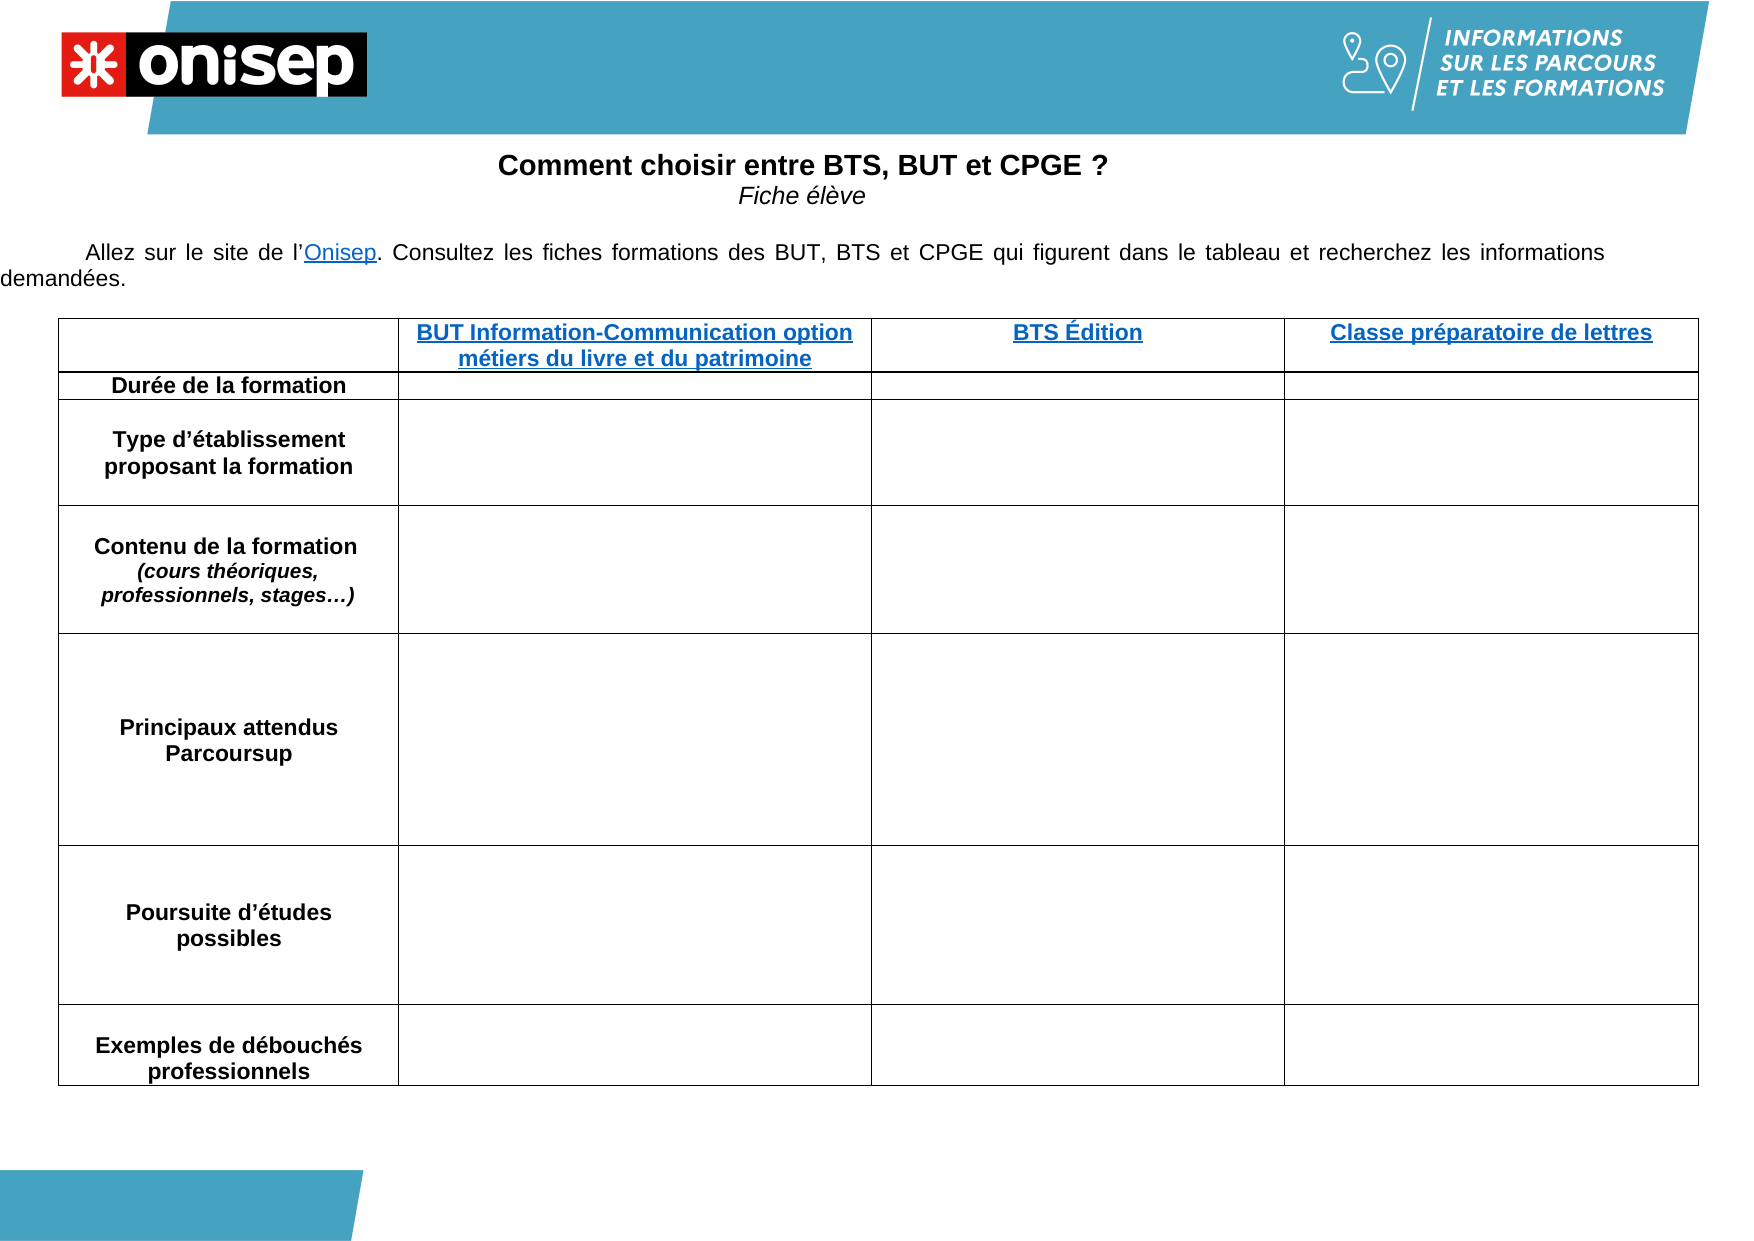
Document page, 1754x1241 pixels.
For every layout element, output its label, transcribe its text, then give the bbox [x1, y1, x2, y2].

table_cell [872, 1005, 1284, 1084]
table_cell [1285, 846, 1698, 1004]
table_cell [1285, 373, 1698, 399]
table_header BTS Édition [872, 319, 1284, 371]
table_cell [872, 400, 1284, 505]
text Allez sur le site de l’Onisep. Consultez les fiches formations des BUT, BTS et CPGE qui figurent dans le tableau et recherchez les informations demandées. [0, 239, 1606, 291]
table_cell [872, 373, 1284, 399]
table_cell [399, 846, 871, 1004]
table_cell Type d’établissement proposant la formation [59, 400, 398, 505]
table_cell [872, 846, 1284, 1004]
table_cell Durée de la formation [59, 373, 398, 399]
table_cell [872, 634, 1284, 845]
table_cell [399, 1005, 871, 1084]
table_cell Principaux attendus Parcoursup [59, 634, 398, 845]
table_cell [1285, 400, 1698, 505]
table_cell [399, 506, 871, 633]
table_header BUT Information-Communication option métiers du livre et du patrimoine [399, 319, 871, 371]
text Comment choisir entre BTS, BUT et CPGE ? [0, 148, 1606, 181]
table_cell Contenu de la formation (cours théoriques, professionnels, stages…) [59, 506, 398, 633]
table_header Classe préparatoire de lettres [1285, 319, 1698, 371]
picture [0, 0, 1754, 1241]
table_cell [399, 634, 871, 845]
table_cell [59, 1005, 398, 1084]
table_cell [872, 506, 1284, 633]
table_cell [1285, 634, 1698, 845]
table_cell [1285, 1005, 1698, 1084]
table_cell Poursuite d’études possibles [59, 846, 398, 1004]
table_cell [399, 400, 871, 505]
text Fiche élève [0, 181, 1606, 210]
table_cell [399, 373, 871, 399]
table_cell [1285, 506, 1698, 633]
table_header [59, 319, 398, 371]
